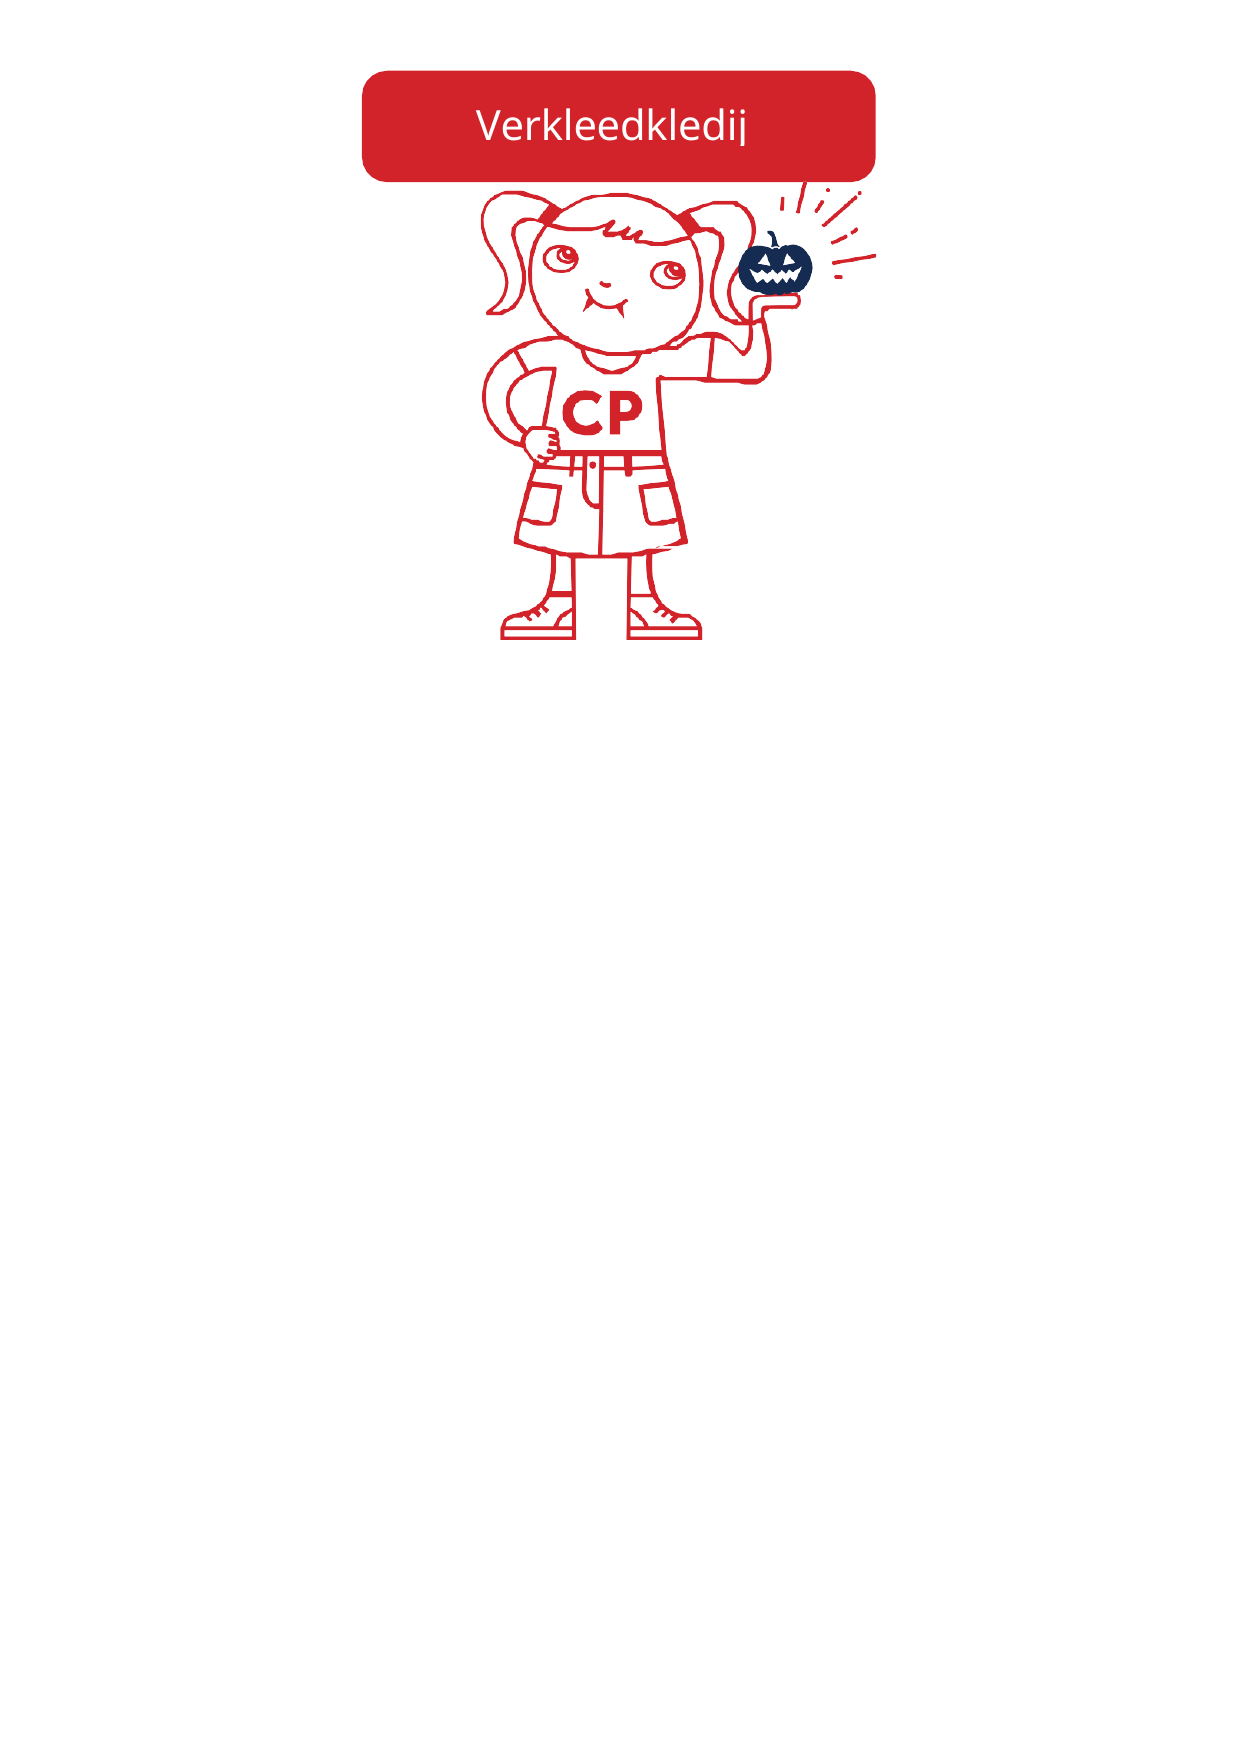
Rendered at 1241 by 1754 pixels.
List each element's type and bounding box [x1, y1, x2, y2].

picture [480, 181, 877, 640]
